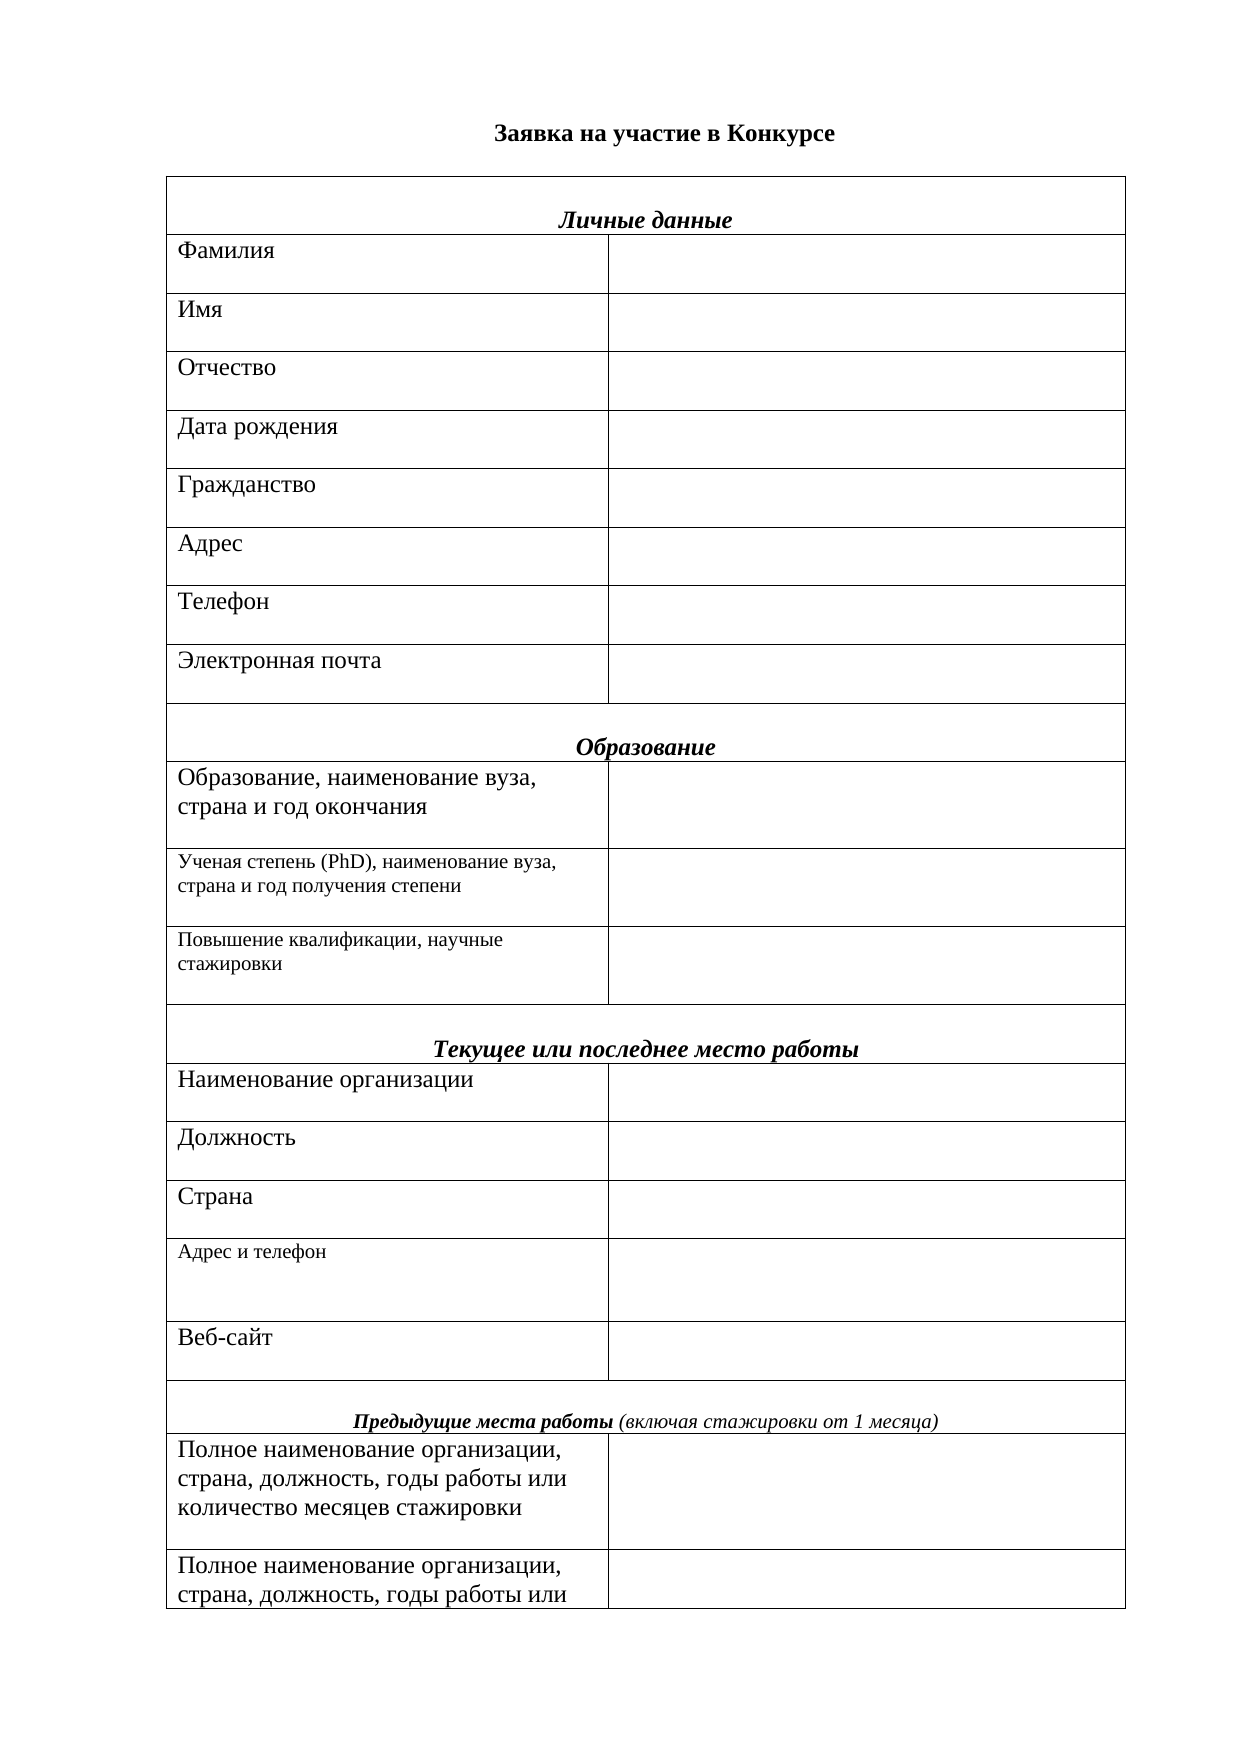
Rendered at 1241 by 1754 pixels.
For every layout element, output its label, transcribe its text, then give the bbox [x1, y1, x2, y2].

table_cell Фамилия [167, 235, 608, 293]
table_cell Повышение квалификации, научные стажировки [167, 927, 608, 1004]
table_cell [609, 469, 1125, 527]
table_cell [609, 294, 1125, 351]
table_cell [609, 411, 1125, 468]
table_cell [609, 1239, 1125, 1321]
table_cell Адрес и телефон [167, 1239, 608, 1321]
table_cell Ученая степень (PhD), наименование вуза, страна и год получения степени [167, 849, 608, 926]
table_cell Отчество [167, 352, 608, 410]
table_cell Имя [167, 294, 608, 351]
table_cell [609, 1181, 1125, 1238]
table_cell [167, 1434, 608, 1549]
table_cell Гражданство [167, 469, 608, 527]
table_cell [167, 1550, 608, 1608]
table_cell Наименование организации [167, 1064, 608, 1121]
table_header Личные данные [167, 177, 1125, 234]
table_cell [609, 762, 1125, 848]
table_cell Предыдущие места работы (включая стажировки от 1 месяца) [167, 1381, 1125, 1433]
table_cell [609, 1434, 1125, 1549]
table_cell [609, 586, 1125, 644]
table_cell Телефон [167, 586, 608, 644]
table_cell Дата рождения [167, 411, 608, 468]
table_cell Образование [167, 704, 1125, 761]
table_cell Страна [167, 1181, 608, 1238]
table_cell [609, 1550, 1125, 1608]
table_cell Адрес [167, 528, 608, 585]
table_cell Должность [167, 1122, 608, 1180]
text Заявка на участие в Конкурсе [177, 118, 1152, 147]
table_cell [609, 645, 1125, 702]
table_cell Электронная почта [167, 645, 608, 702]
table_cell [609, 927, 1125, 1004]
table_cell Веб-сайт [167, 1322, 608, 1379]
table_cell [609, 1064, 1125, 1121]
table_cell [609, 1122, 1125, 1180]
table_cell [609, 235, 1125, 293]
table_cell [609, 1322, 1125, 1379]
table_cell [609, 352, 1125, 410]
table_cell [609, 528, 1125, 585]
table_cell Образование, наименование вуза, страна и год окончания [167, 762, 608, 848]
table_cell [609, 849, 1125, 926]
table_cell Текущее или последнее место работы [167, 1005, 1125, 1063]
